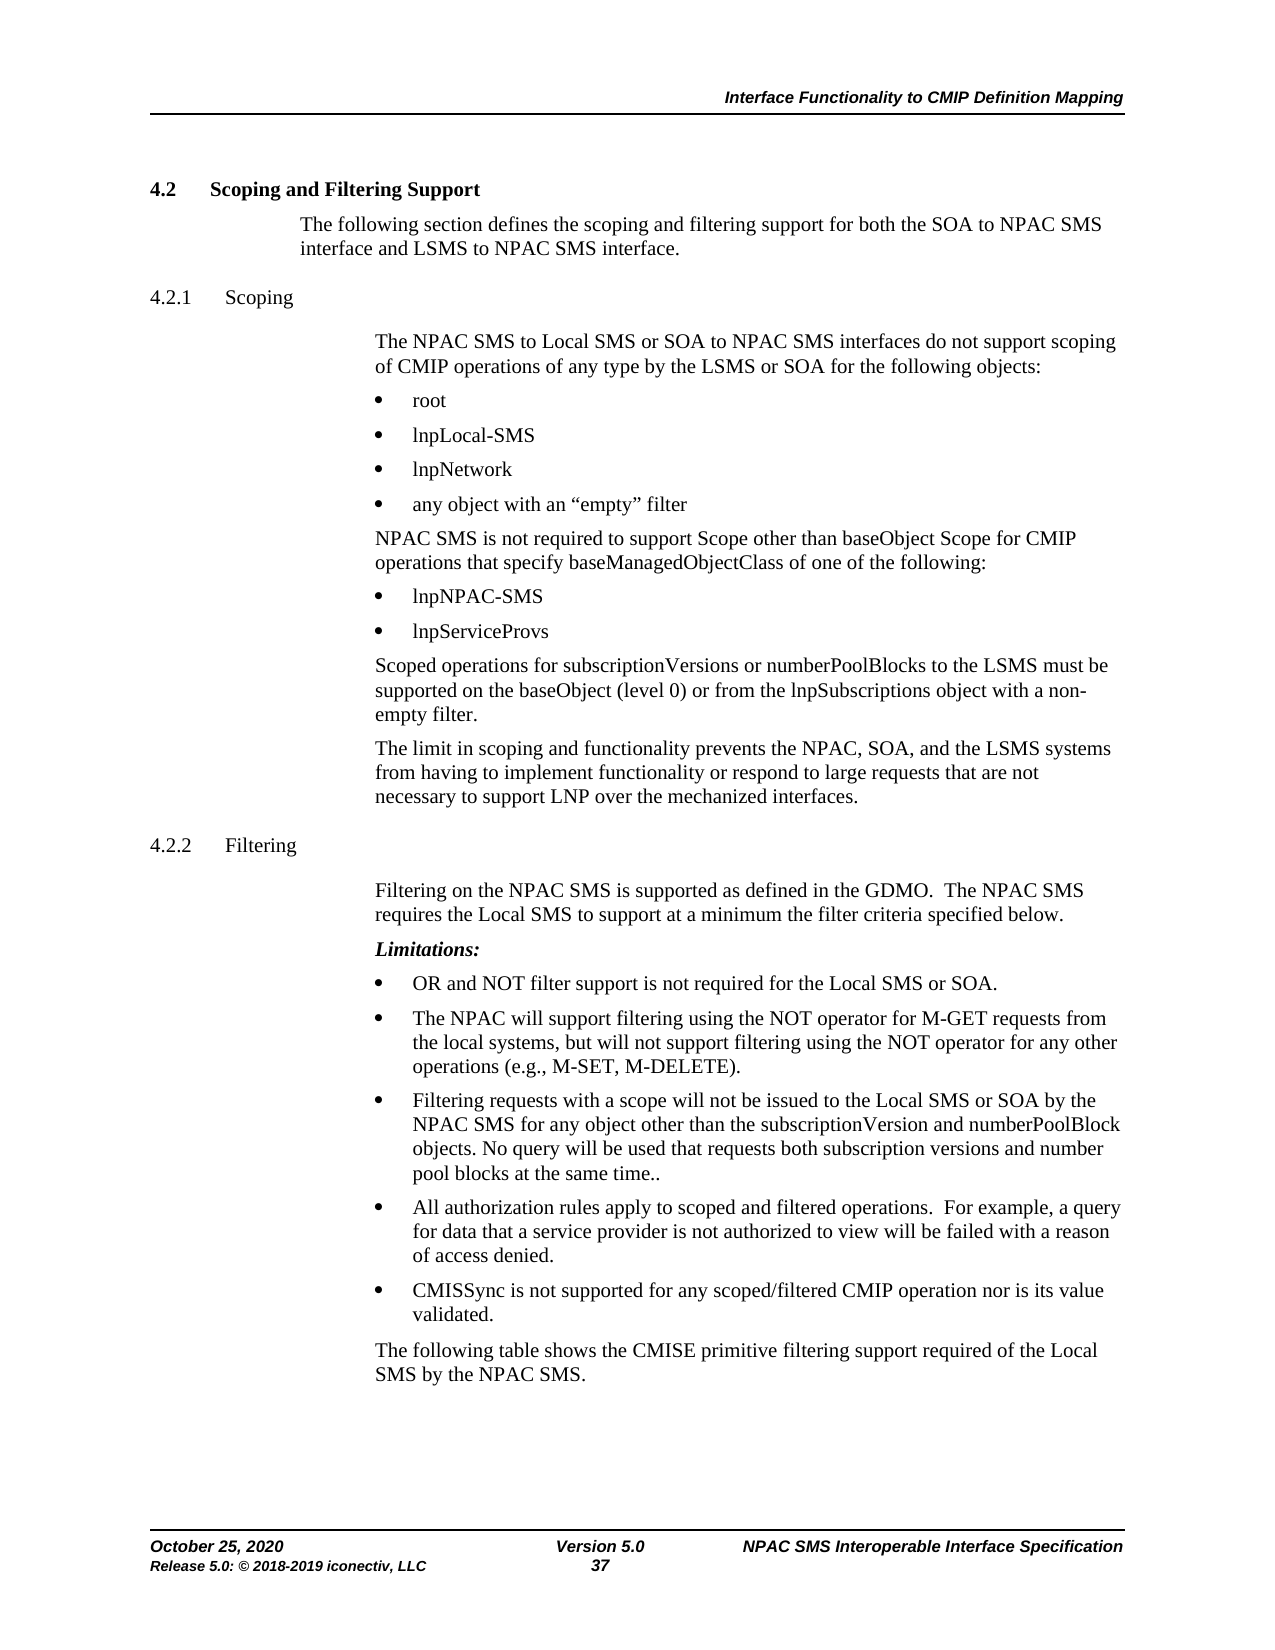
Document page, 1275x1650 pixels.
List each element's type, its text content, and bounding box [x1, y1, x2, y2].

list NPAC SMS is not required to support Scope other than baseObject Scope for CMIP operations that specify baseManagedObjectClass of one of the following: [375, 526, 1125, 574]
text Filtering on the NPAC SMS is supported as defined in the GDMO. The NPAC SMS requires the Local SMS to support at a minimum the filter criteria specified below. [375, 878, 1125, 926]
subtitle Scoping and Filtering Support [150, 177, 1125, 201]
list lnpNetwork [375, 457, 1125, 481]
list lnpServiceProvs [375, 619, 1125, 643]
list Filtering requests with a scope will not be issued to the Local SMS or SOA by the NPAC SMS for any object other than the subscriptionVersion and numberPoolBlock objects. No query will be used that requests both subscription versions and number pool blocks at the same time.. [375, 1088, 1125, 1184]
text The NPAC SMS to Local SMS or SOA to NPAC SMS interfaces do not support scoping of CMIP operations of any type by the LSMS or SOA for the following objects: [375, 329, 1125, 378]
subtitle Scoping [150, 284, 1125, 309]
text The limit in scoping and functionality prevents the NPAC, SOA, and the LSMS systems from having to implement functionality or respond to large requests that are not necessary to support LNP over the mechanized interfaces. [375, 736, 1125, 808]
text The following section defines the scoping and filtering support for both the SOA to NPAC SMS interface and LSMS to NPAC SMS interface. [300, 211, 1125, 259]
list any object with an “empty” filter [375, 491, 1125, 516]
list The NPAC will support filtering using the NOT operator for M-GET requests from the local systems, but will not support filtering using the NOT operator for any other operations (e.g., M-SET, M-DELETE). [375, 1006, 1125, 1078]
text The following table shows the CMISE primitive filtering support required of the Local SMS by the NPAC SMS. [375, 1338, 1125, 1386]
list root [375, 388, 1125, 412]
list All authorization rules apply to scoped and filtered operations. For example, a query for data that a service provider is not authorized to view will be failed with a reason of access denied. [375, 1195, 1125, 1267]
subtitle Filtering [150, 833, 1125, 857]
text Limitations: [375, 937, 1125, 961]
text Scoped operations for subscriptionVersions or numberPoolBlocks to the LSMS must be supported on the baseObject (level 0) or from the lnpSubscriptions object with a non-empty filter. [375, 653, 1125, 726]
list OR and NOT filter support is not required for the Local SMS or SOA. [375, 971, 1125, 995]
list CMISSync is not supported for any scoped/filtered CMIP operation nor is its value validated. [375, 1277, 1125, 1326]
list lnpNPAC-SMS [375, 584, 1125, 608]
list lnpLocal-SMS [375, 422, 1125, 447]
